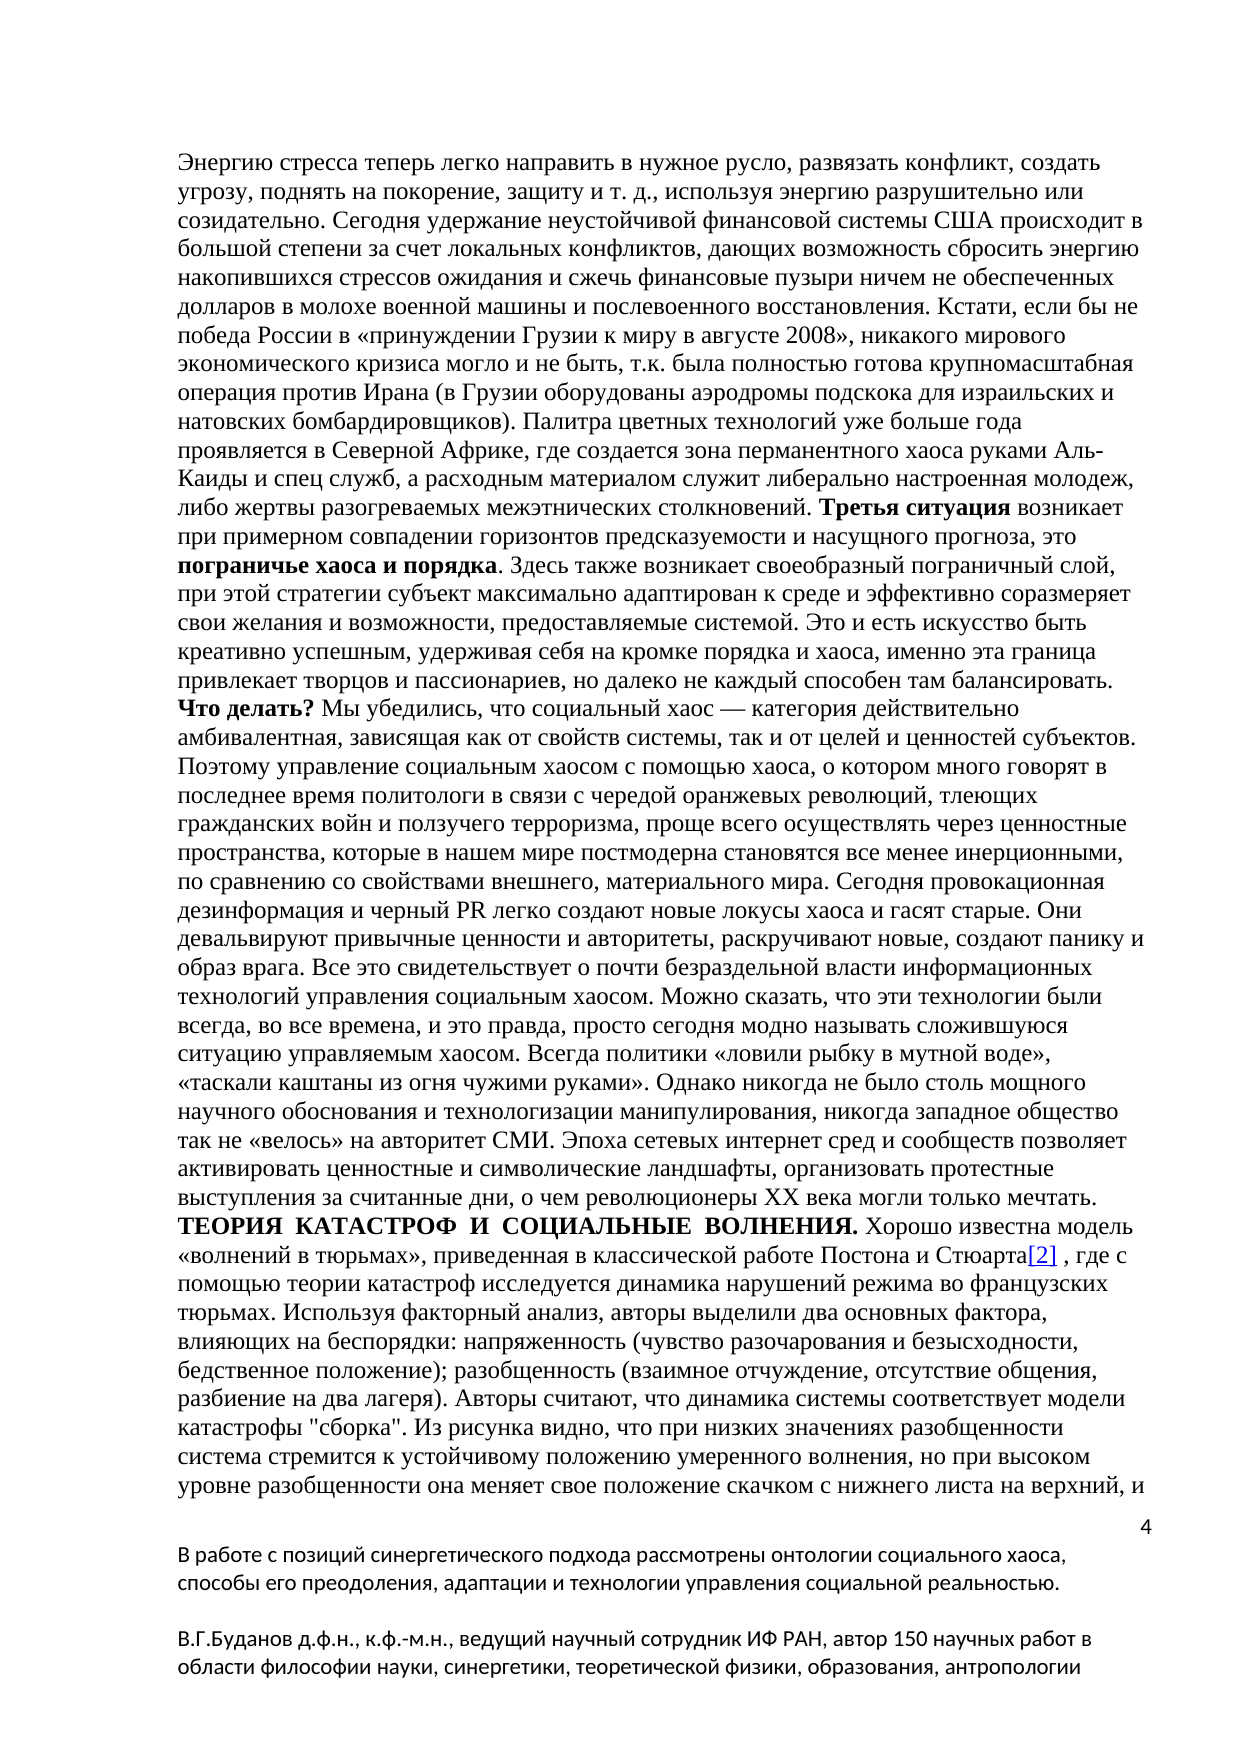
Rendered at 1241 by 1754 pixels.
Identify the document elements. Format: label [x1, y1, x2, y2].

table_header [177, 118, 1152, 1498]
